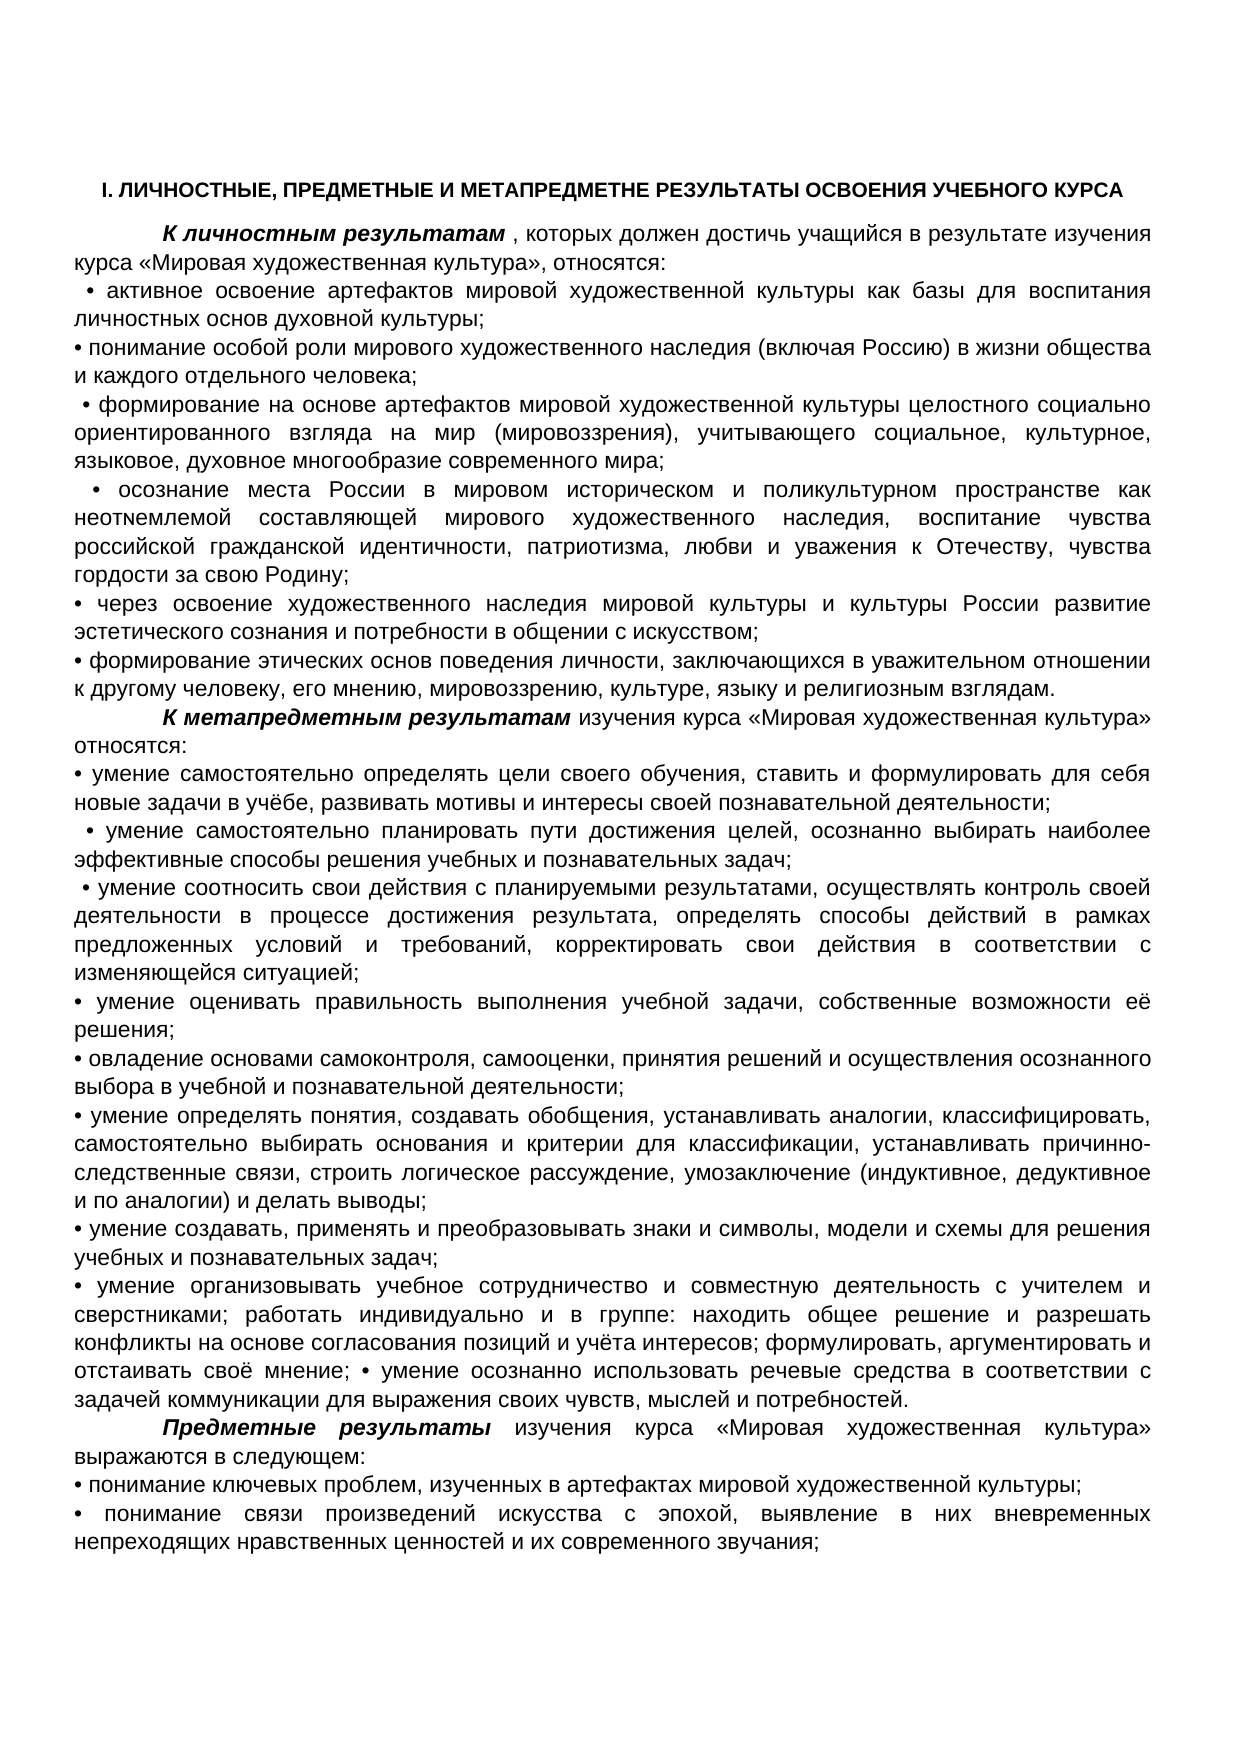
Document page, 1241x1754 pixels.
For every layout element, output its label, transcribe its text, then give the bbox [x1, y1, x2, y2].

text • активное освоение артефактов мировой художественной культуры как базы для воспитания личностных основ духовной культуры; [74, 277, 1152, 332]
text • формирование на основе артефактов мировой художественной культуры целостного социально ориентированного взгляда на мир (мировоззрения), учитывающего социальное, культурное, языковое, духовное многообразие современного мира; [74, 391, 1152, 474]
text • формирование этических основ поведения личности, заключающихся в уважительном отношении к другому человеку, его мнению, мировоззрению, культуре, языку и религиозным взглядам. [74, 647, 1152, 701]
text • умение создавать, применять и преобразовывать знаки и символы, модели и схемы для решения учебных и познавательных задач; [74, 1215, 1152, 1270]
text • овладение основами самоконтроля, самооценки, принятия решений и осуществления осознанного выбора в учебной и познавательной деятельности; [74, 1045, 1152, 1099]
text • осознание места России в мировом историческом и поликультурном пространстве как неотɴемлемой составляющей мирового художественного наследия, воспитание чувства российской гражданской идентичности, патриотизма, любви и уважения к Отечеству, чувства гордости за свою Родину; [74, 476, 1152, 588]
text • умение самостоятельно определять цели своего обучения, ставить и формулировать для себя новые задачи в учёбе, развивать мотивы и интересы своей познавательной деятельности; [74, 760, 1152, 815]
text К личностным результатам , которых должен достичь учащийся в результате изучения курса «Мировая художественная культура», относятся: [74, 220, 1152, 275]
text • через освоение художественного наследия мировой культуры и культуры России развитие эстетического сознания и потребности в общении с искусством; [74, 590, 1152, 644]
text • умение оценивать правильность выполнения учебной задачи, собственные возможности её решения; [74, 988, 1152, 1043]
text • понимание особой роли мирового художественного наследия (включая Россию) в жизни общества и каждого отдельного человека; [74, 334, 1152, 388]
text • умение определять понятия, создавать обобщения, устанавливать аналогии, классифицировать, самостоятельно выбирать основания и критерии для классификации, устанавливать причинно-следственные связи, строить логическое рассуждение, умозаключение (индуктивное, дедуктивное и по аналогии) и делать выводы; [74, 1102, 1152, 1213]
text I. ЛИЧНОСТНЫЕ, ПРЕДМЕТНЫЕ И МЕТАПРЕДМЕТНЕ РЕЗУЛЬТАТЫ ОСВОЕНИЯ УЧЕБНОГО КУРСА [74, 177, 1152, 201]
text • умение организовывать учебное сотрудничество и совместную деятельность с учителем и сверстниками; работать индивидуально и в группе: находить общее решение и разрешать конфликты на основе согласования позиций и учёта интересов; формулировать, аргументировать и отстаивать своё мнение; • умение осознанно использовать речевые средства в соответствии с задачей коммуникации для выражения своих чувств, мыслей и потребностей. [74, 1272, 1152, 1412]
text • понимание связи произведений искусства с эпохой, выявление в них вневременных непреходящих нравственных ценностей и их современного звучания; [74, 1500, 1152, 1554]
text • умение соотносить свои действия с планируемыми результатами, осуществлять контроль своей деятельности в процессе достижения результата, определять способы действий в рамках предложенных условий и требований, корректировать свои действия в соответствии с изменяющейся ситуацией; [74, 874, 1152, 986]
text К метапредметным результатам изучения курса «Мировая художественная культура» относятся: [74, 703, 1152, 758]
text Предметные результаты изучения курса «Мировая художественная культура» выражаются в следующем: [74, 1414, 1152, 1469]
text • умение самостоятельно планировать пути достижения целей, осознанно выбирать наиболее эффективные способы решения учебных и познавательных задач; [74, 817, 1152, 872]
text • понимание ключевых проблем, изученных в артефактах мировой художественной культуры; [74, 1471, 1152, 1498]
